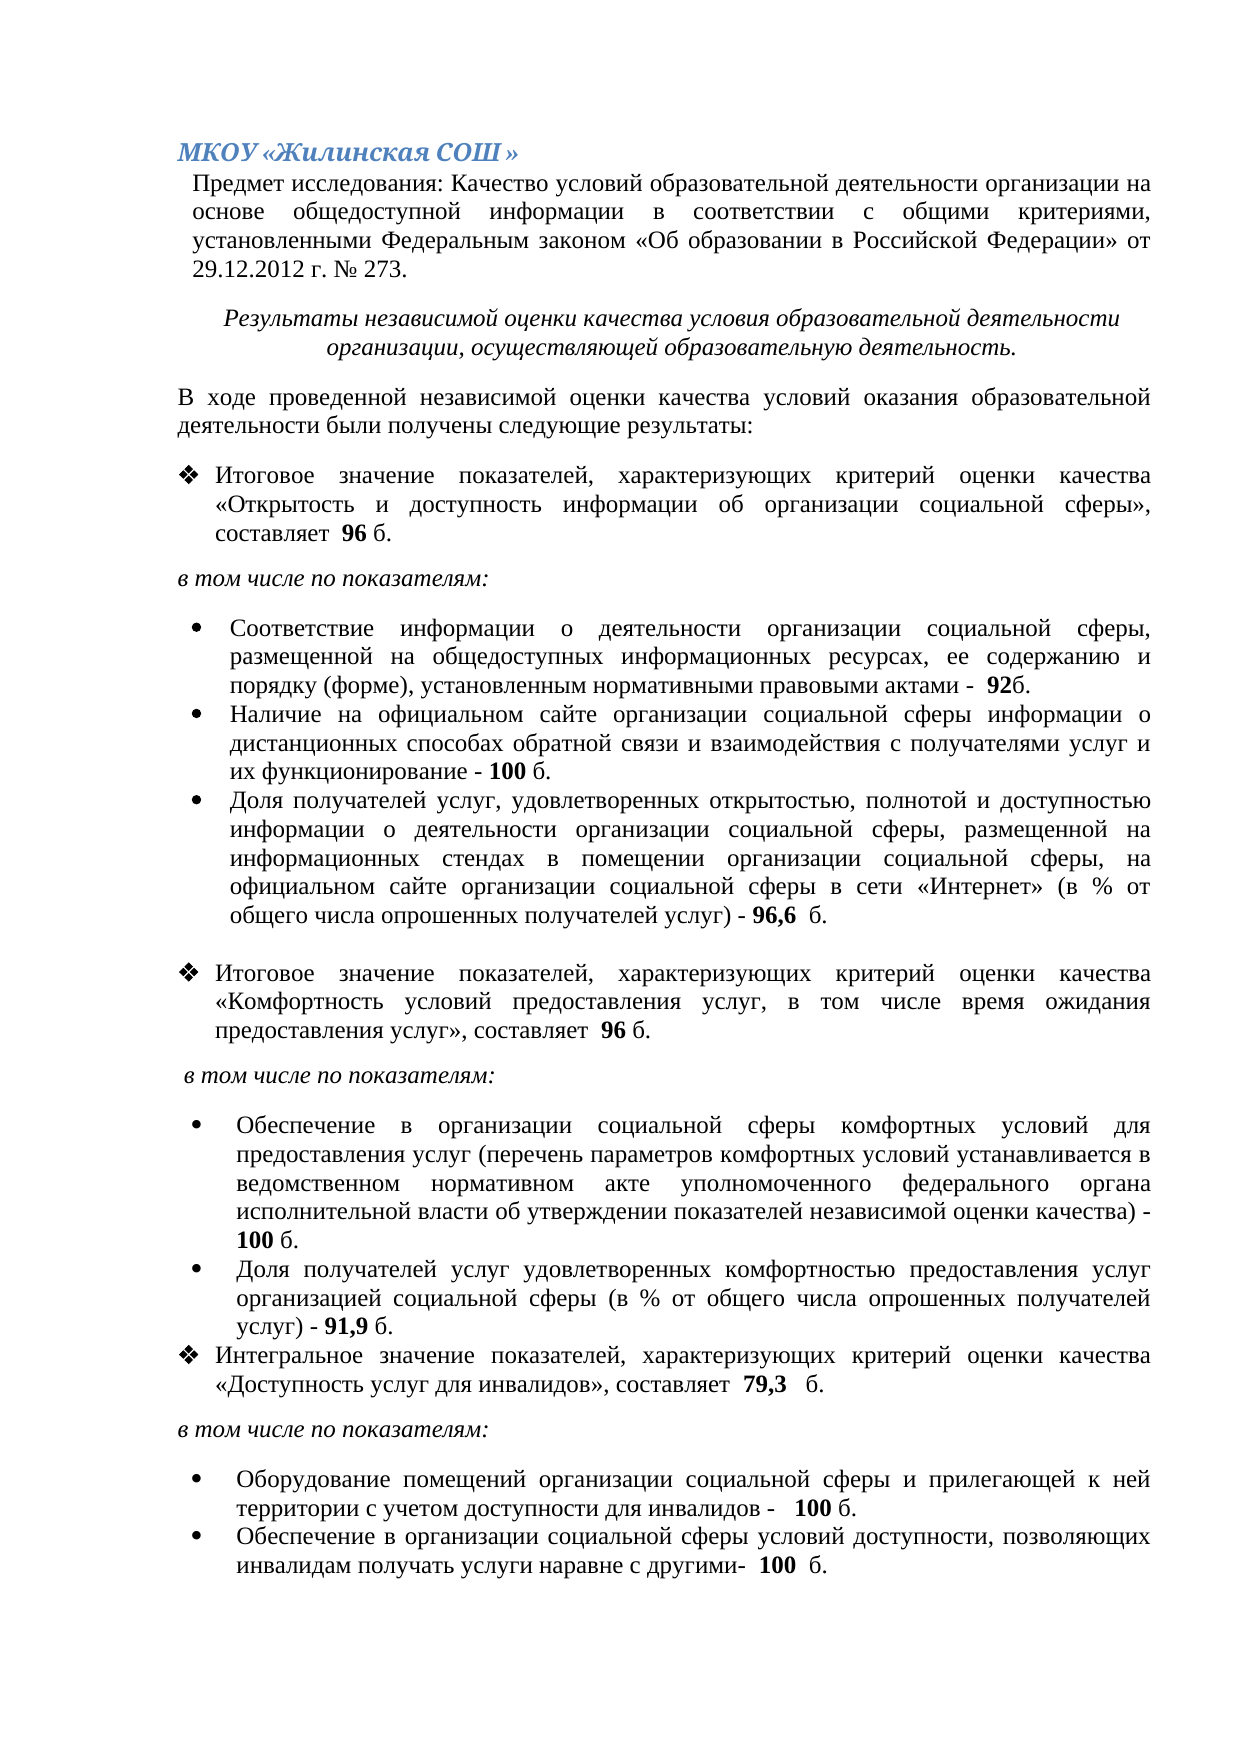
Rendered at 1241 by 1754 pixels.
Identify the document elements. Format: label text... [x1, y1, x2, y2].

text Результаты независимой оценки качества условия образовательной деятельности организации, осуществляющей образовательную деятельность. [192, 303, 1152, 361]
text В ходе проведенной независимой оценки качества условий оказания образовательной деятельности были получены следующие результаты: [177, 382, 1152, 439]
list Доля получателей услуг удовлетворенных комфортностью предоставления услуг организацией социальной сферы (в % от общего числа опрошенных получателей услуг) - 91,9 б. [192, 1254, 1152, 1340]
list Наличие на официальном сайте организации социальной сферы информации о дистанционных способах обратной связи и взаимодействия с получателями услуг и их функционирование - 100 б. [192, 699, 1152, 785]
text в том числе по показателям: [177, 1414, 1152, 1443]
list Интегральное значение показателей, характеризующих критерий оценки качества «Доступность услуг для инвалидов», составляет 79,3 б. [177, 1340, 1152, 1398]
list Обеспечение в организации социальной сферы комфортных условий для предоставления услуг (перечень параметров комфортных условий устанавливается в ведомственном нормативном акте уполномоченного федерального органа исполнительной власти об утверждении показателей независимой оценки качества) - 100 б. [192, 1110, 1152, 1254]
list Итоговое значение показателей, характеризующих критерий оценки качества «Комфортность условий предоставления услуг, в том числе время ожидания предоставления услуг», составляет 96 б. [177, 958, 1152, 1044]
list Обеспечение в организации социальной сферы условий доступности, позволяющих инвалидам получать услуги наравне с другими- 100 б. [192, 1521, 1152, 1579]
text в том числе по показателям: [177, 1061, 1152, 1089]
text в том числе по показателям: [177, 563, 1152, 592]
list Итоговое значение показателей, характеризующих критерий оценки качества «Открытость и доступность информации об организации социальной сферы», составляет 96 б. [177, 460, 1152, 546]
list Оборудование помещений организации социальной сферы и прилегающей к ней территории с учетом доступности для инвалидов - 100 б. [192, 1464, 1152, 1521]
text Предмет исследования: Качество условий образовательной деятельности организации на основе общедоступной информации в соответствии с общими критериями, установленными Федеральным законом «Об образовании в Российской Федерации» от 29.12.2012 г. № 273. [192, 168, 1152, 283]
list Соответствие информации о деятельности организации социальной сферы, размещенной на общедоступных информационных ресурсах, ее содержанию и порядку (форме), установленным нормативными правовыми актами - 92б. [192, 613, 1152, 699]
list Доля получателей услуг, удовлетворенных открытостью, полнотой и доступностью информации о деятельности организации социальной сферы, размещенной на информационных стендах в помещении организации социальной сферы, на официальном сайте организации социальной сферы в сети «Интернет» (в % от общего числа опрошенных получателей услуг) - 96,6 б. [192, 785, 1152, 929]
subtitle МКОУ «Жилинская СОШ » [177, 139, 1152, 168]
